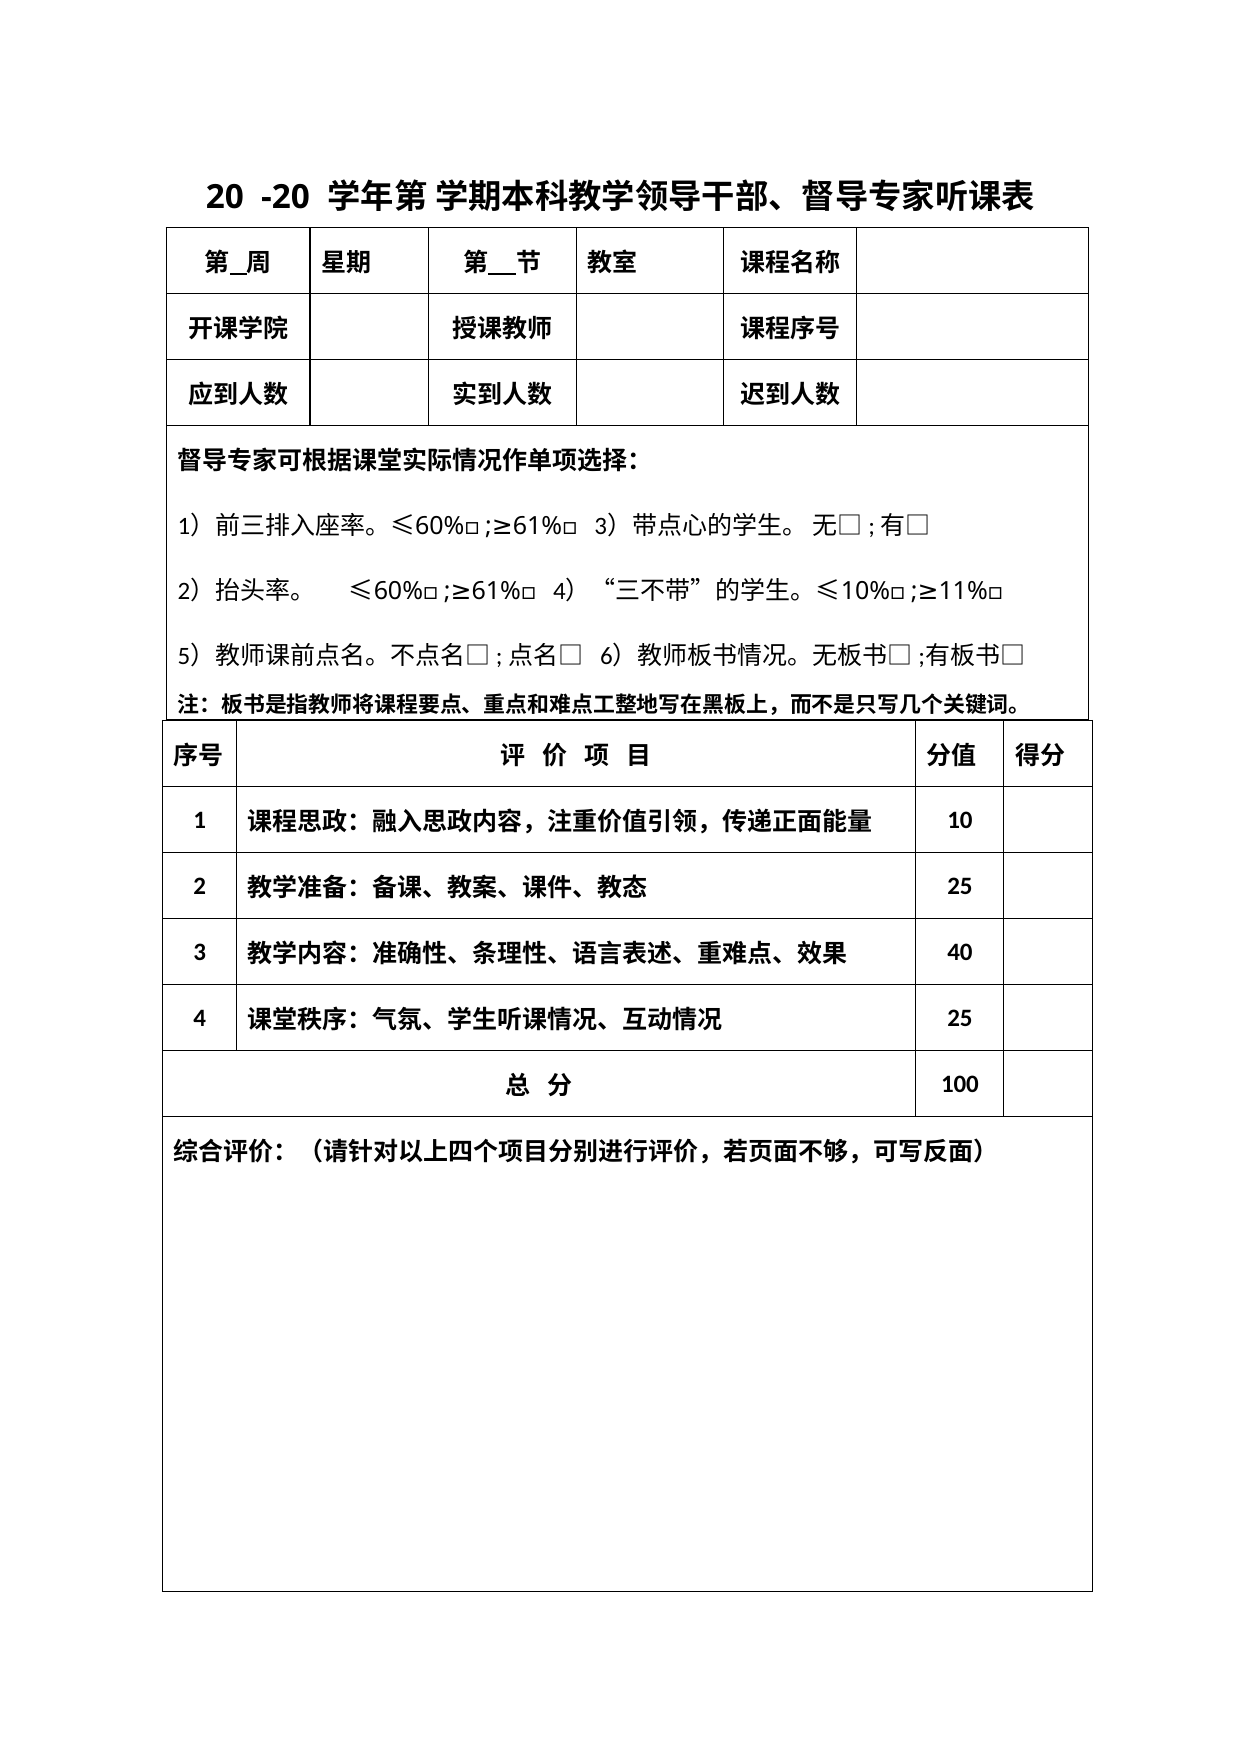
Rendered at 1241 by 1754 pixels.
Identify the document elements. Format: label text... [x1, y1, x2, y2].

table_cell 25 [916, 985, 1003, 1050]
table_cell 2 [163, 853, 236, 918]
table_cell 实到人数 [429, 360, 576, 425]
table_header 评 价 项 目 [237, 721, 915, 786]
table_header 教室 [577, 228, 723, 293]
table_cell 督导专家可根据课堂实际情况作单项选择： 1）前三排入座率。≤60%□ ;≥61%□ 3）带点心的学生。 无□ ; 有□ 2）抬头率。 ≤60%□ ;≥61%□ 4）“三不带”的学生。≤10%□ ;≥11%□ 5）教师课前点名。不点名□ ; 点名□ 6）教师板书情况。无板书□ ;有板书□ 注：板书是指教师将课程要点、重点和难点工整地写在黑板上，而不是只写几个关键词。 [167, 426, 1088, 719]
table_cell 教学内容：准确性、条理性、语言表述、重难点、效果 [237, 919, 915, 984]
table_cell 40 [916, 919, 1003, 984]
table_cell 10 [916, 787, 1003, 852]
table_cell 100 [916, 1051, 1003, 1116]
table_header 课程名称 [724, 228, 856, 293]
table_cell 1 [163, 787, 236, 852]
table_cell [857, 294, 1088, 359]
table_cell [1004, 985, 1092, 1050]
table_header 得分 [1004, 721, 1092, 786]
table_cell [577, 360, 723, 425]
table_header 第 周 [167, 228, 309, 293]
table_header 第 节 [429, 228, 576, 293]
table_cell [577, 294, 723, 359]
table_cell 3 [163, 919, 236, 984]
table_cell 开课学院 [167, 294, 309, 359]
table_cell 教学准备：备课、教案、课件、教态 [237, 853, 915, 918]
table_cell 课堂秩序：气氛、学生听课情况、互动情况 [237, 985, 915, 1050]
table_header 序号 [163, 721, 236, 786]
table_cell [1004, 1051, 1092, 1116]
table_cell 迟到人数 [724, 360, 856, 425]
table_cell 25 [916, 853, 1003, 918]
table_cell [1004, 853, 1092, 918]
table_cell [857, 360, 1088, 425]
table_header [857, 228, 1088, 293]
table_cell 应到人数 [167, 360, 309, 425]
table_cell 4 [163, 985, 236, 1050]
table_cell [311, 360, 428, 425]
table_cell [163, 1117, 1092, 1591]
table_header 分值 [916, 721, 1003, 786]
table_cell 授课教师 [429, 294, 576, 359]
text 20 -20 学年第 学期本科教学领导干部、督导专家听课表 [177, 162, 1063, 227]
table_cell 课程序号 [724, 294, 856, 359]
table_cell [1004, 919, 1092, 984]
table_cell 总 分 [163, 1051, 915, 1116]
table_cell [1004, 787, 1092, 852]
table_cell 课程思政：融入思政内容，注重价值引领，传递正面能量 [237, 787, 915, 852]
table_header 星期 [311, 228, 428, 293]
table_cell [311, 294, 428, 359]
